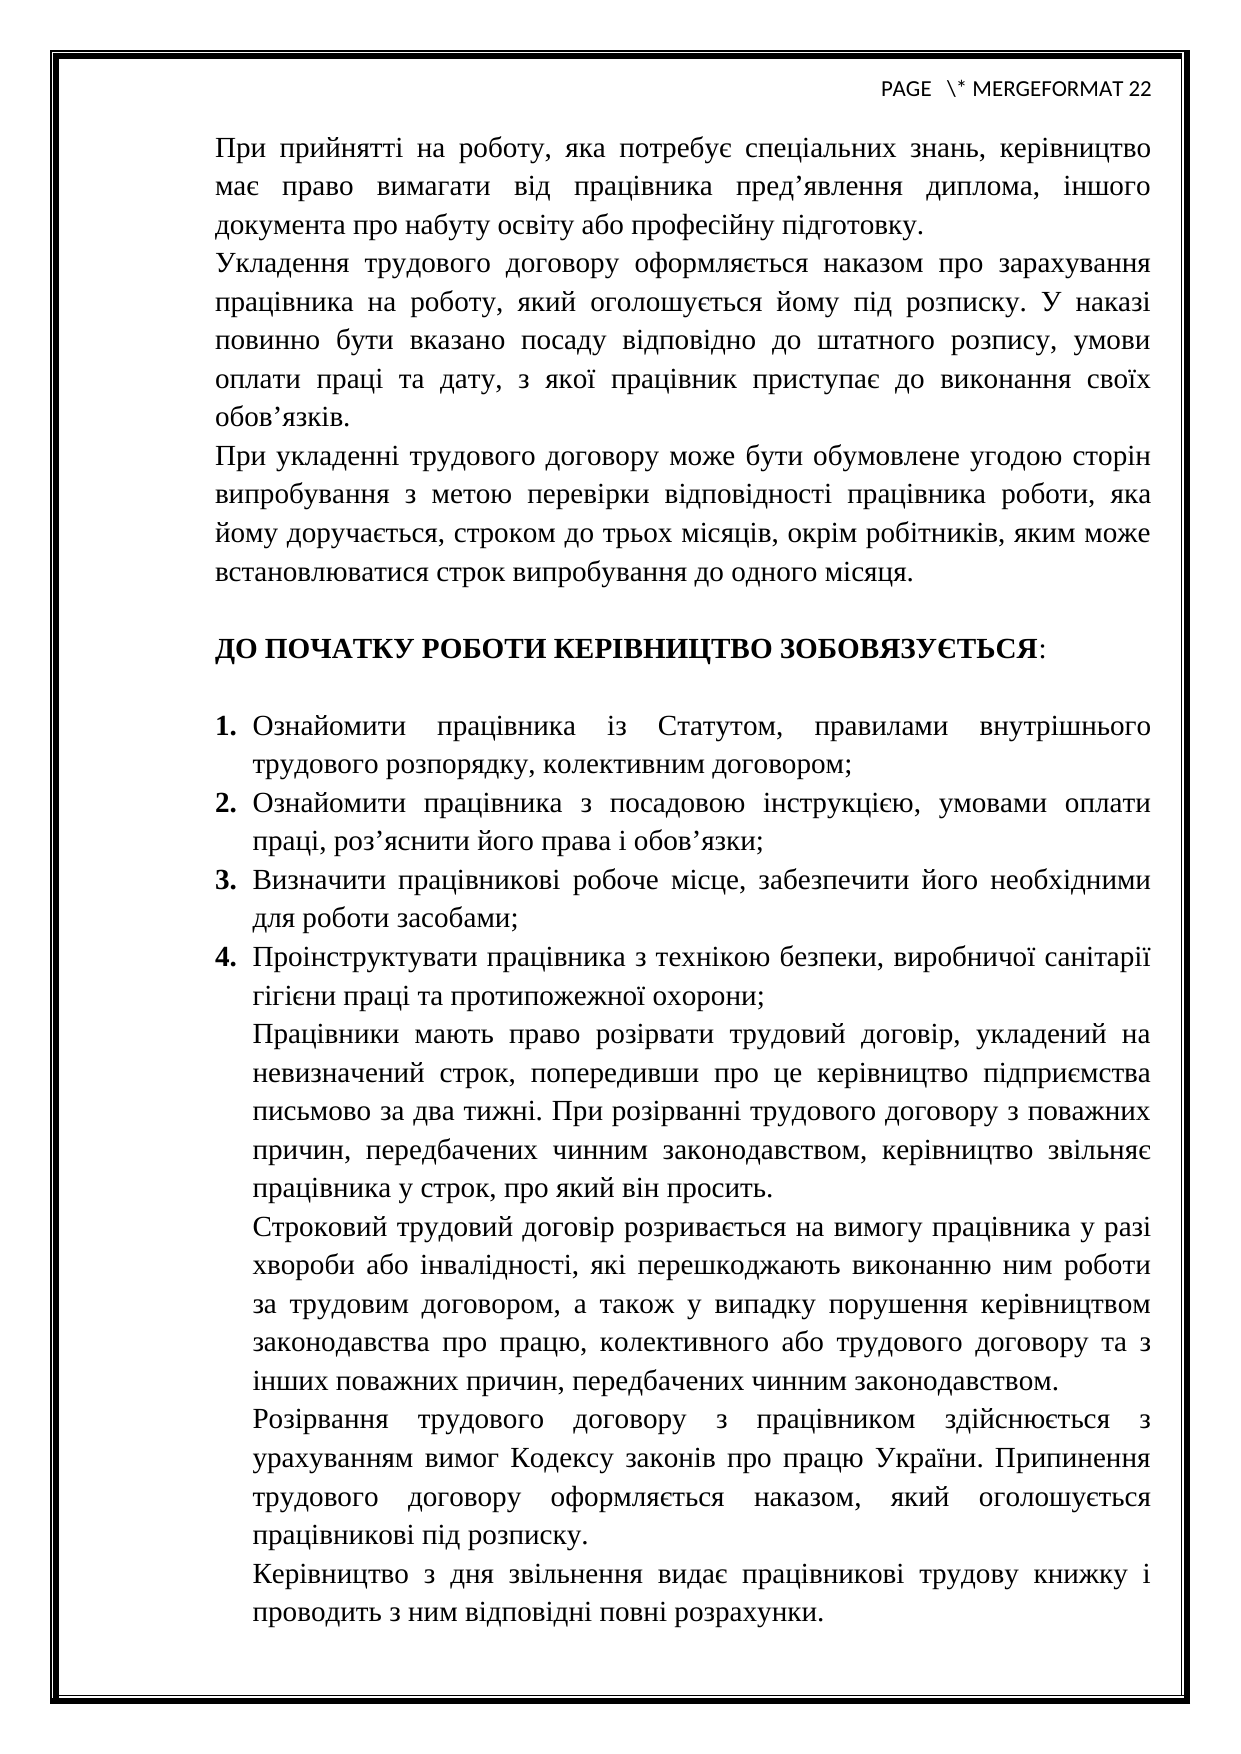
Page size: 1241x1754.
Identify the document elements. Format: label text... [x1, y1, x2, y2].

list Строковий трудовий договір розривається на вимогу працівника у разі хвороби або інвалідності, які перешкоджають виконанню ним роботи за трудовим договором, а також у випадку порушення керівництвом законодавства про працю, колективного або трудового договору та з інших поважних причин, передбачених чинним законодавством. [252, 1209, 1152, 1397]
list ДО ПОЧАТКУ РОБОТИ КЕРІВНИЦТВО ЗОБОВЯЗУЄТЬСЯ: [215, 631, 1152, 664]
list Ознайомити працівника із Статутом, правилами внутрішнього трудового розпорядку, колективним договором; [215, 708, 1152, 780]
list Працівники мають право розірвати трудовий договір, укладений на невизначений строк, попередивши про це керівництво підприємства письмово за два тижні. При розірванні трудового договору з поважних причин, передбачених чинним законодавством, керівництво звільняє працівника у строк, про який він просить. [252, 1016, 1152, 1204]
list При прийнятті на роботу, яка потребує спеціальних знань, керівництво має право вимагати від працівника пред’явлення диплома, іншого документа про набуту освіту або професійну підготовку. [215, 130, 1152, 240]
list Ознайомити працівника з посадовою інструкцією, умовами оплати праці, роз’яснити його права і обов’язки; [215, 785, 1152, 857]
list Розірвання трудового договору з працівником здійснюється з урахуванням вимог Кодексу законів про працю України. Припинення трудового договору оформляється наказом, який оголошується працівникові під розписку. [252, 1402, 1152, 1551]
list Проінструктувати працівника з технікою безпеки, виробничої санітарії гігієни праці та протипожежної охорони; [215, 939, 1152, 1011]
list Визначити працівникові робоче місце, забезпечити його необхідними для роботи засобами; [215, 862, 1152, 934]
list Укладення трудового договору оформляється наказом про зарахування працівника на роботу, який оголошується йому під розписку. У наказі повинно бути вказано посаду відповідно до штатного розпису, умови оплати праці та дату, з якої працівник приступає до виконання своїх обов’язків. [215, 245, 1152, 433]
list При укладенні трудового договору може бути обумовлене угодою сторін випробування з метою перевірки відповідності працівника роботи, яка йому доручається, строком до трьох місяців, окрім робітників, яким може встановлюватися строк випробування до одного місяця. [215, 438, 1152, 587]
list Керівництво з дня звільнення видає працівникові трудову книжку і проводить з ним відповідні повні розрахунки. [252, 1556, 1152, 1628]
